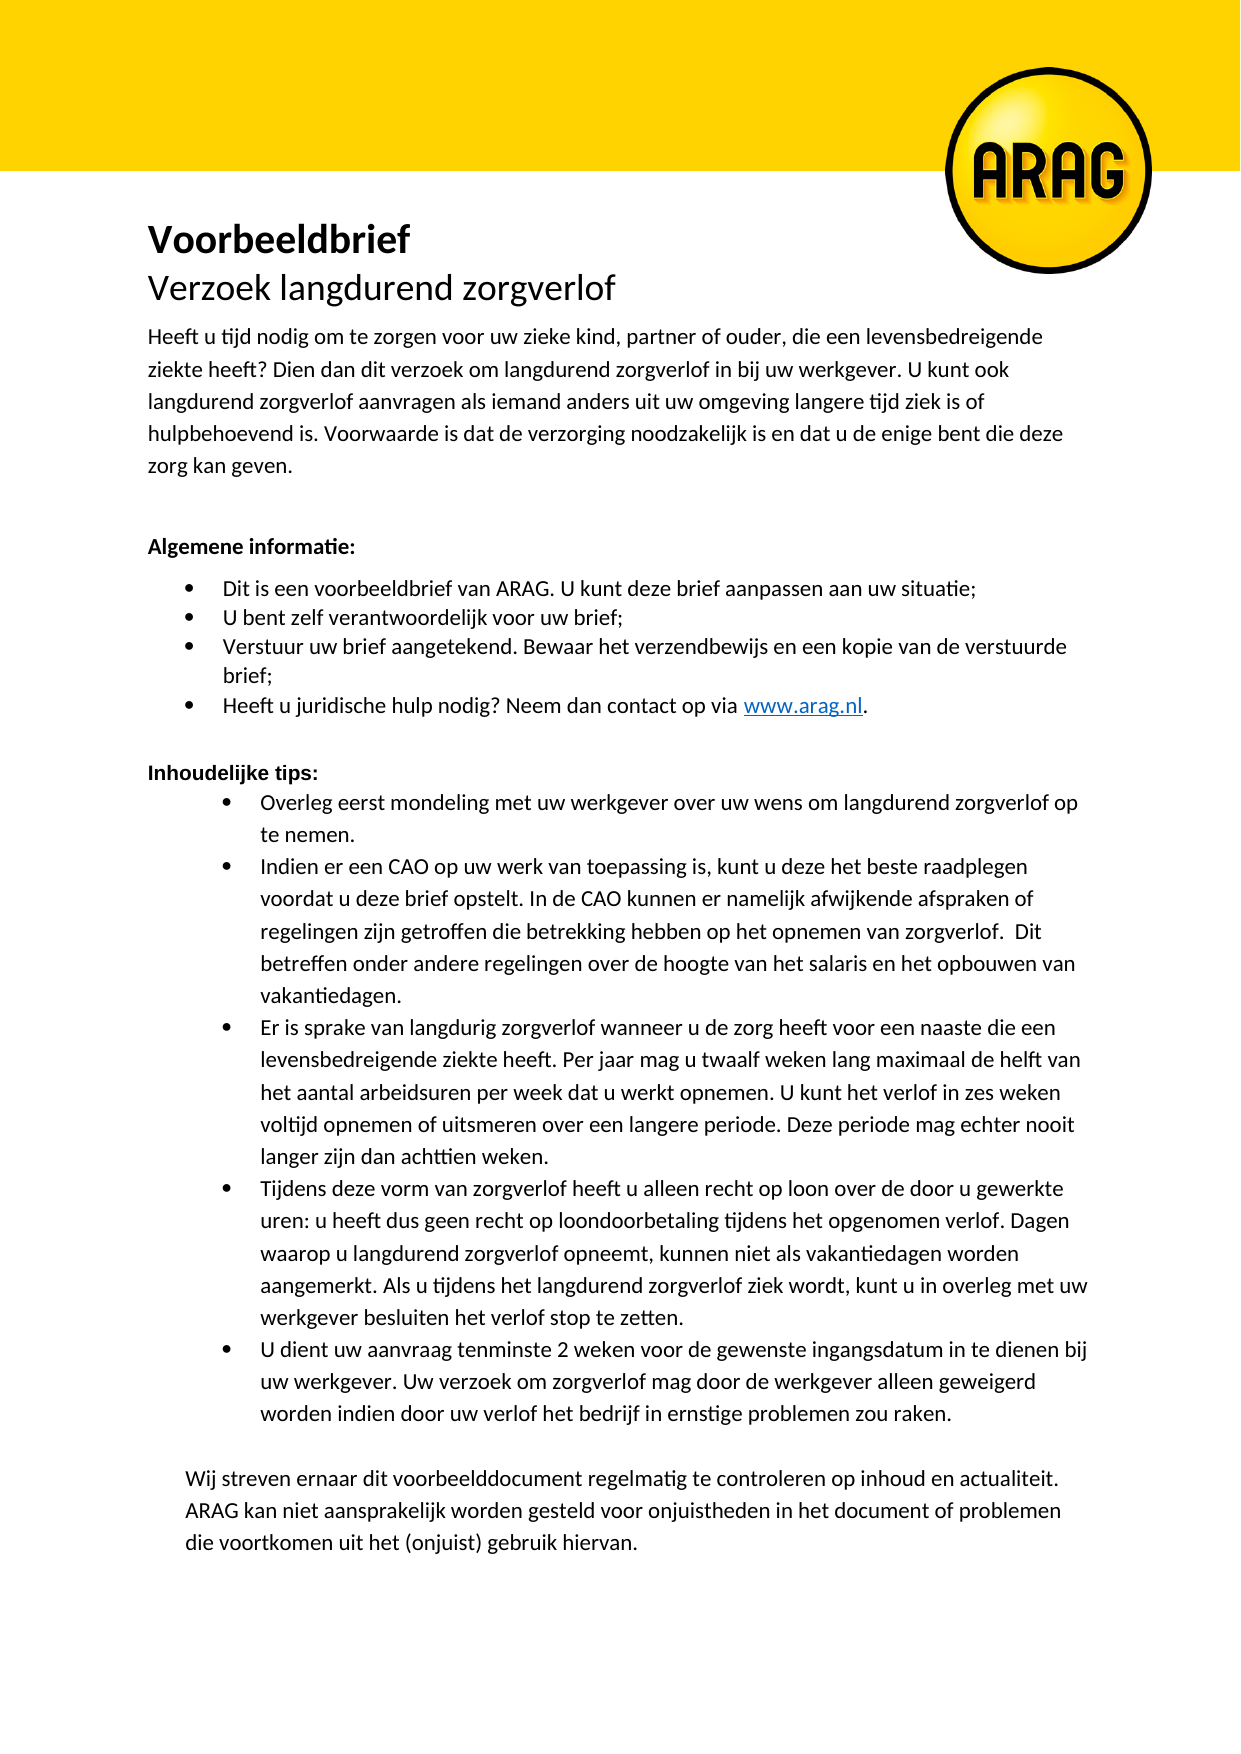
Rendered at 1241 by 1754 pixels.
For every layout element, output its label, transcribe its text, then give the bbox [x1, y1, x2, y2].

list Verstuur uw brief aangetekend. Bewaar het verzendbewijs en een kopie van de verstuurde brief; [185, 631, 1092, 690]
list Overleg eerst mondeling met uw werkgever over uw wens om langdurend zorgverlof op te nemen. [223, 788, 1092, 848]
list Tijdens deze vorm van zorgverlof heeft u alleen recht op loon over de door u gewerkte uren: u heeft dus geen recht op loondoorbetaling tijdens het opgenomen verlof. Dagen waarop u langdurend zorgverlof opneemt, kunnen niet als vakantiedagen worden aangemerkt. Als u tijdens het langdurend zorgverlof ziek wordt, kunt u in overleg met uw werkgever besluiten het verlof stop te zetten. [223, 1174, 1092, 1331]
list Indien er een CAO op uw werk van toepassing is, kunt u deze het beste raadplegen voordat u deze brief opstelt. In de CAO kunnen er namelijk afwijkende afspraken of regelingen zijn getroffen die betrekking hebben op het opnemen van zorgverlof. Dit betreffen onder andere regelingen over de hoogte van het salaris en het opbouwen van vakantiedagen. [223, 852, 1092, 1009]
text Wij streven ernaar dit voorbeelddocument regelmatig te controleren op inhoud en actualiteit. ARAG kan niet aansprakelijk worden gesteld voor onjuistheden in het document of problemen die voortkomen uit het (onjuist) gebruik hiervan. [185, 1432, 1092, 1556]
text Inhoudelijke tips: [148, 761, 1092, 784]
text Verzoek langdurend zorgverlof [148, 264, 1092, 310]
text Heeft u tijd nodig om te zorgen voor uw zieke kind, partner of ouder, die een levensbedreigende ziekte heeft? Dien dan dit verzoek om langdurend zorgverlof in bij uw werkgever. U kunt ook langdurend zorgverlof aanvragen als iemand anders uit uw omgeving langere tijd ziek is of hulpbehoevend is. Voorwaarde is dat de verzorging noodzakelijk is en dat u de enige bent die deze zorg kan geven. [148, 322, 1092, 479]
list Er is sprake van langdurig zorgverlof wanneer u de zorg heeft voor een naaste die een levensbedreigende ziekte heeft. Per jaar mag u twaalf weken lang maximaal de helft van het aantal arbeidsuren per week dat u werkt opnemen. U kunt het verlof in zes weken voltijd opnemen of uitsmeren over een langere periode. Deze periode mag echter nooit langer zijn dan achttien weken. [223, 1013, 1092, 1170]
list Dit is een voorbeeldbrief van ARAG. U kunt deze brief aanpassen aan uw situatie; [185, 573, 1092, 602]
subtitle Algemene informatie: [148, 531, 1092, 561]
list U bent zelf verantwoordelijk voor uw brief; [185, 602, 1092, 631]
subtitle Voorbeeldbrief [148, 213, 945, 264]
picture [945, 67, 1152, 274]
list Heeft u juridische hulp nodig? Neem dan contact op via www.arag.nl. [185, 690, 1092, 719]
list U dient uw aanvraag tenminste 2 weken voor de gewenste ingangsdatum in te dienen bij uw werkgever. Uw verzoek om zorgverlof mag door de werkgever alleen geweigerd worden indien door uw verlof het bedrijf in ernstige problemen zou raken. [223, 1335, 1092, 1428]
